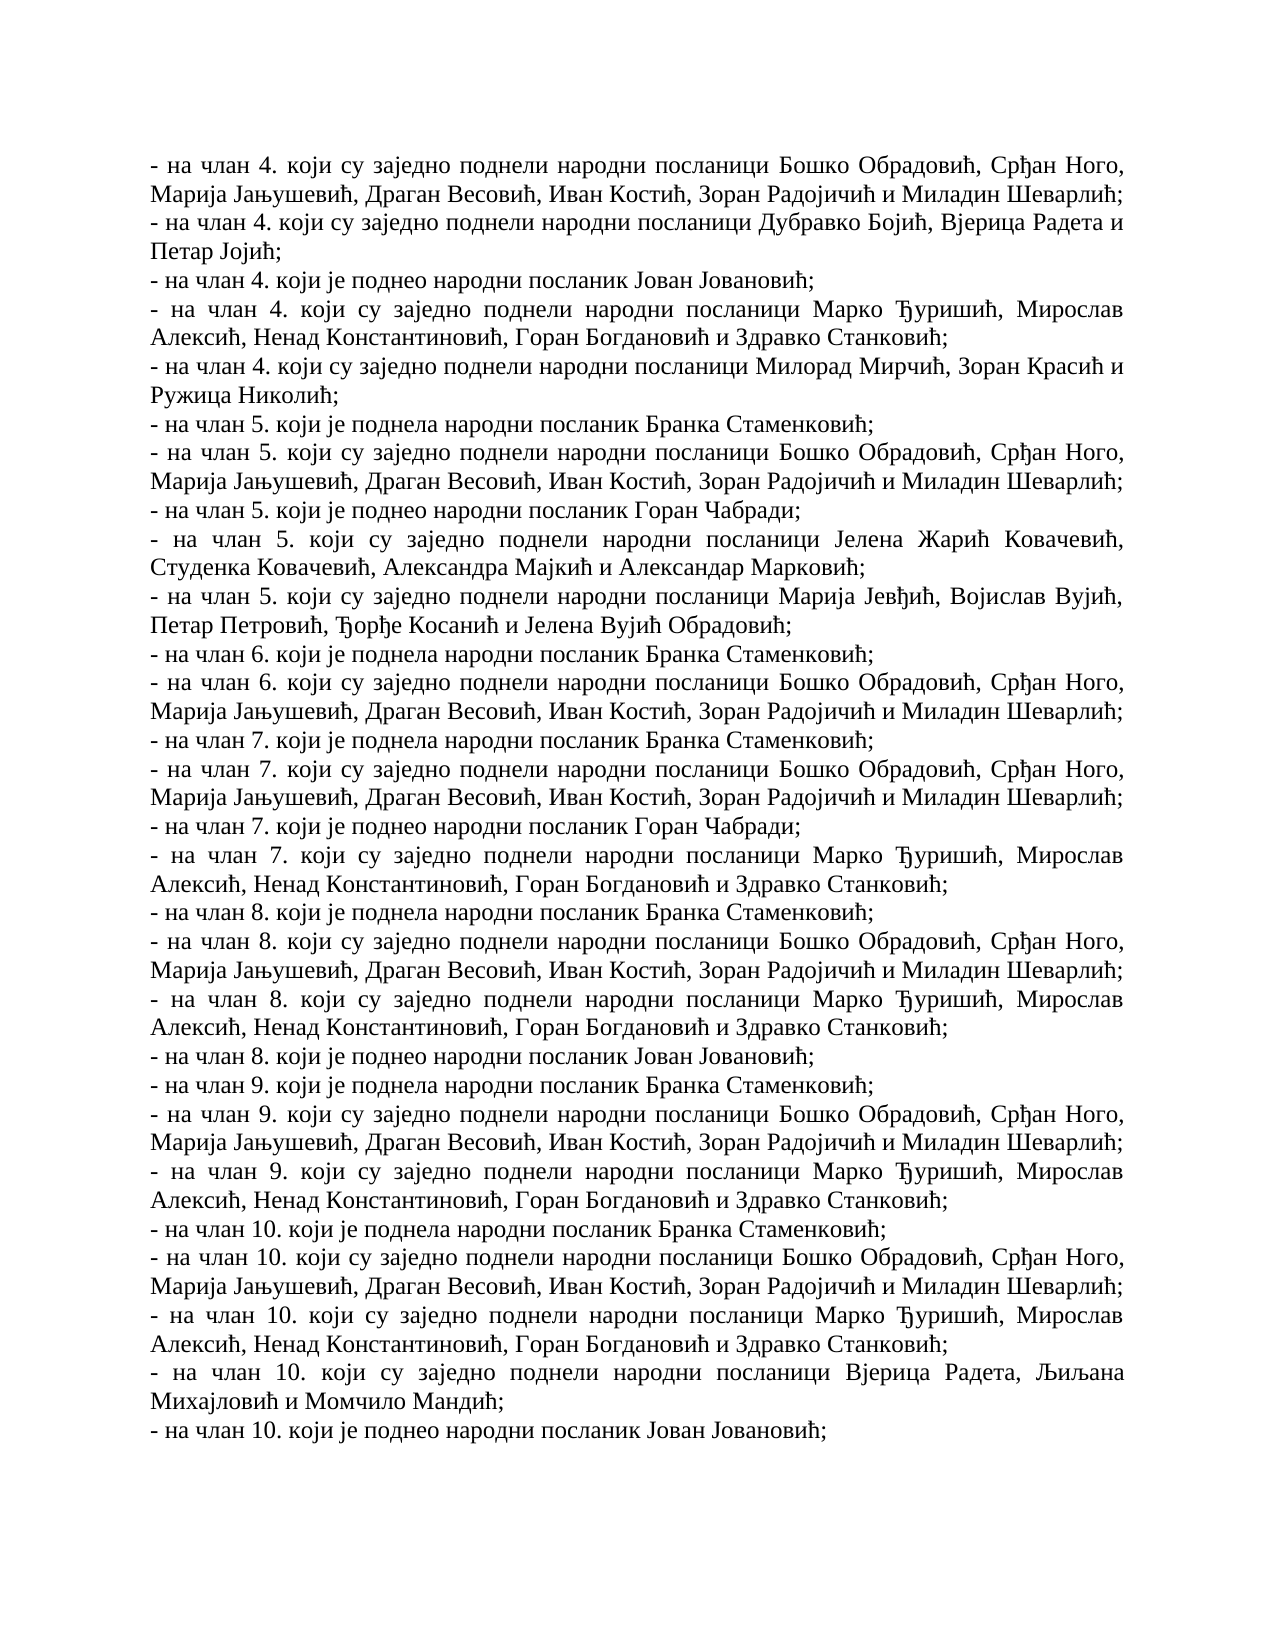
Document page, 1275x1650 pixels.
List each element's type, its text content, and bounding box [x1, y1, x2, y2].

text - на члан 4. који је поднео народни посланик Јован Јовановић; [150, 265, 1125, 294]
text - на члан 7. који су заједно поднели народни посланици Марко Ђуришић, Мирослав Алексић, Ненад Константиновић, Горан Богдановић и Здравко Станковић; [150, 840, 1125, 897]
text - на члан 6. који је поднела народни посланик Бранка Стаменковић; [150, 639, 1125, 667]
text - на члан 5. који су заједно поднели народни посланици Марија Јевђић, Војислав Вујић, Петар Петровић, Ђорђе Косанић и Јелена Вујић Обрадовић; [150, 581, 1125, 639]
text - на члан 10. који су заједно поднели народни посланици Бошко Обрадовић, Срђан Ного, Марија Јањушевић, Драган Весовић, Иван Костић, Зоран Радојичић и Миладин Шеварлић; [150, 1242, 1125, 1300]
text - на члан 4. који су заједно поднели народни посланици Марко Ђуришић, Мирослав Алексић, Ненад Константиновић, Горан Богдановић и Здравко Станковић; [150, 294, 1125, 351]
text - на члан 8. који су заједно поднели народни посланици Бошко Обрадовић, Срђан Ного, Марија Јањушевић, Драган Весовић, Иван Костић, Зоран Радојичић и Миладин Шеварлић; [150, 926, 1125, 984]
text - на члан 9. који је поднела народни посланик Бранка Стаменковић; [150, 1070, 1125, 1099]
text - на члан 8. који је поднео народни посланик Јован Јовановић; [150, 1041, 1125, 1070]
text - на члан 4. који су заједно поднели народни посланици Милорад Мирчић, Зоран Красић и Ружица Николић; [150, 351, 1125, 409]
text - на члан 5. који је поднела народни посланик Бранка Стаменковић; [150, 409, 1125, 437]
text - на члан 4. који су заједно поднели народни посланици Дубравко Бојић, Вјерица Радета и Петар Јојић; [150, 207, 1125, 265]
text - на члан 10. који је поднео народни посланик Јован Јовановић; [150, 1415, 1125, 1444]
text - на члан 7. који су заједно поднели народни посланици Бошко Обрадовић, Срђан Ного, Марија Јањушевић, Драган Весовић, Иван Костић, Зоран Радојичић и Миладин Шеварлић; [150, 754, 1125, 811]
text - на члан 6. који су заједно поднели народни посланици Бошко Обрадовић, Срђан Ного, Марија Јањушевић, Драган Весовић, Иван Костић, Зоран Радојичић и Миладин Шеварлић; [150, 667, 1125, 725]
text - на члан 9. који су заједно поднели народни посланици Бошко Обрадовић, Срђан Ного, Марија Јањушевић, Драган Весовић, Иван Костић, Зоран Радојичић и Миладин Шеварлић; [150, 1099, 1125, 1156]
text - на члан 7. који је поднела народни посланик Бранка Стаменковић; [150, 725, 1125, 754]
text - на члан 10. који је поднела народни посланик Бранка Стаменковић; [150, 1214, 1125, 1242]
text - на члан 7. који је поднео народни посланик Горан Чабради; [150, 811, 1125, 840]
text - на члан 9. који су заједно поднели народни посланици Марко Ђуришић, Мирослав Алексић, Ненад Константиновић, Горан Богдановић и Здравко Станковић; [150, 1156, 1125, 1214]
text - на члан 5. који су заједно поднели народни посланици Бошко Обрадовић, Срђан Ного, Марија Јањушевић, Драган Весовић, Иван Костић, Зоран Радојичић и Миладин Шеварлић; [150, 437, 1125, 495]
text - на члан 4. који су заједно поднели народни посланици Бошко Обрадовић, Срђан Ного, Марија Јањушевић, Драган Весовић, Иван Костић, Зоран Радојичић и Миладин Шеварлић; [150, 150, 1125, 207]
text - на члан 8. који је поднела народни посланик Бранка Стаменковић; [150, 897, 1125, 926]
text - на члан 10. који су заједно поднели народни посланици Вјерица Радета, Љиљана Михајловић и Момчило Мандић; [150, 1357, 1125, 1415]
text - на члан 5. који су заједно поднели народни посланици Јелена Жарић Ковачевић, Студенка Ковачевић, Александра Мајкић и Александар Марковић; [150, 524, 1125, 581]
text - на члан 10. који су заједно поднели народни посланици Марко Ђуришић, Мирослав Алексић, Ненад Константиновић, Горан Богдановић и Здравко Станковић; [150, 1300, 1125, 1357]
text - на члан 8. који су заједно поднели народни посланици Марко Ђуришић, Мирослав Алексић, Ненад Константиновић, Горан Богдановић и Здравко Станковић; [150, 984, 1125, 1041]
text - на члан 5. који је поднео народни посланик Горан Чабради; [150, 495, 1125, 524]
